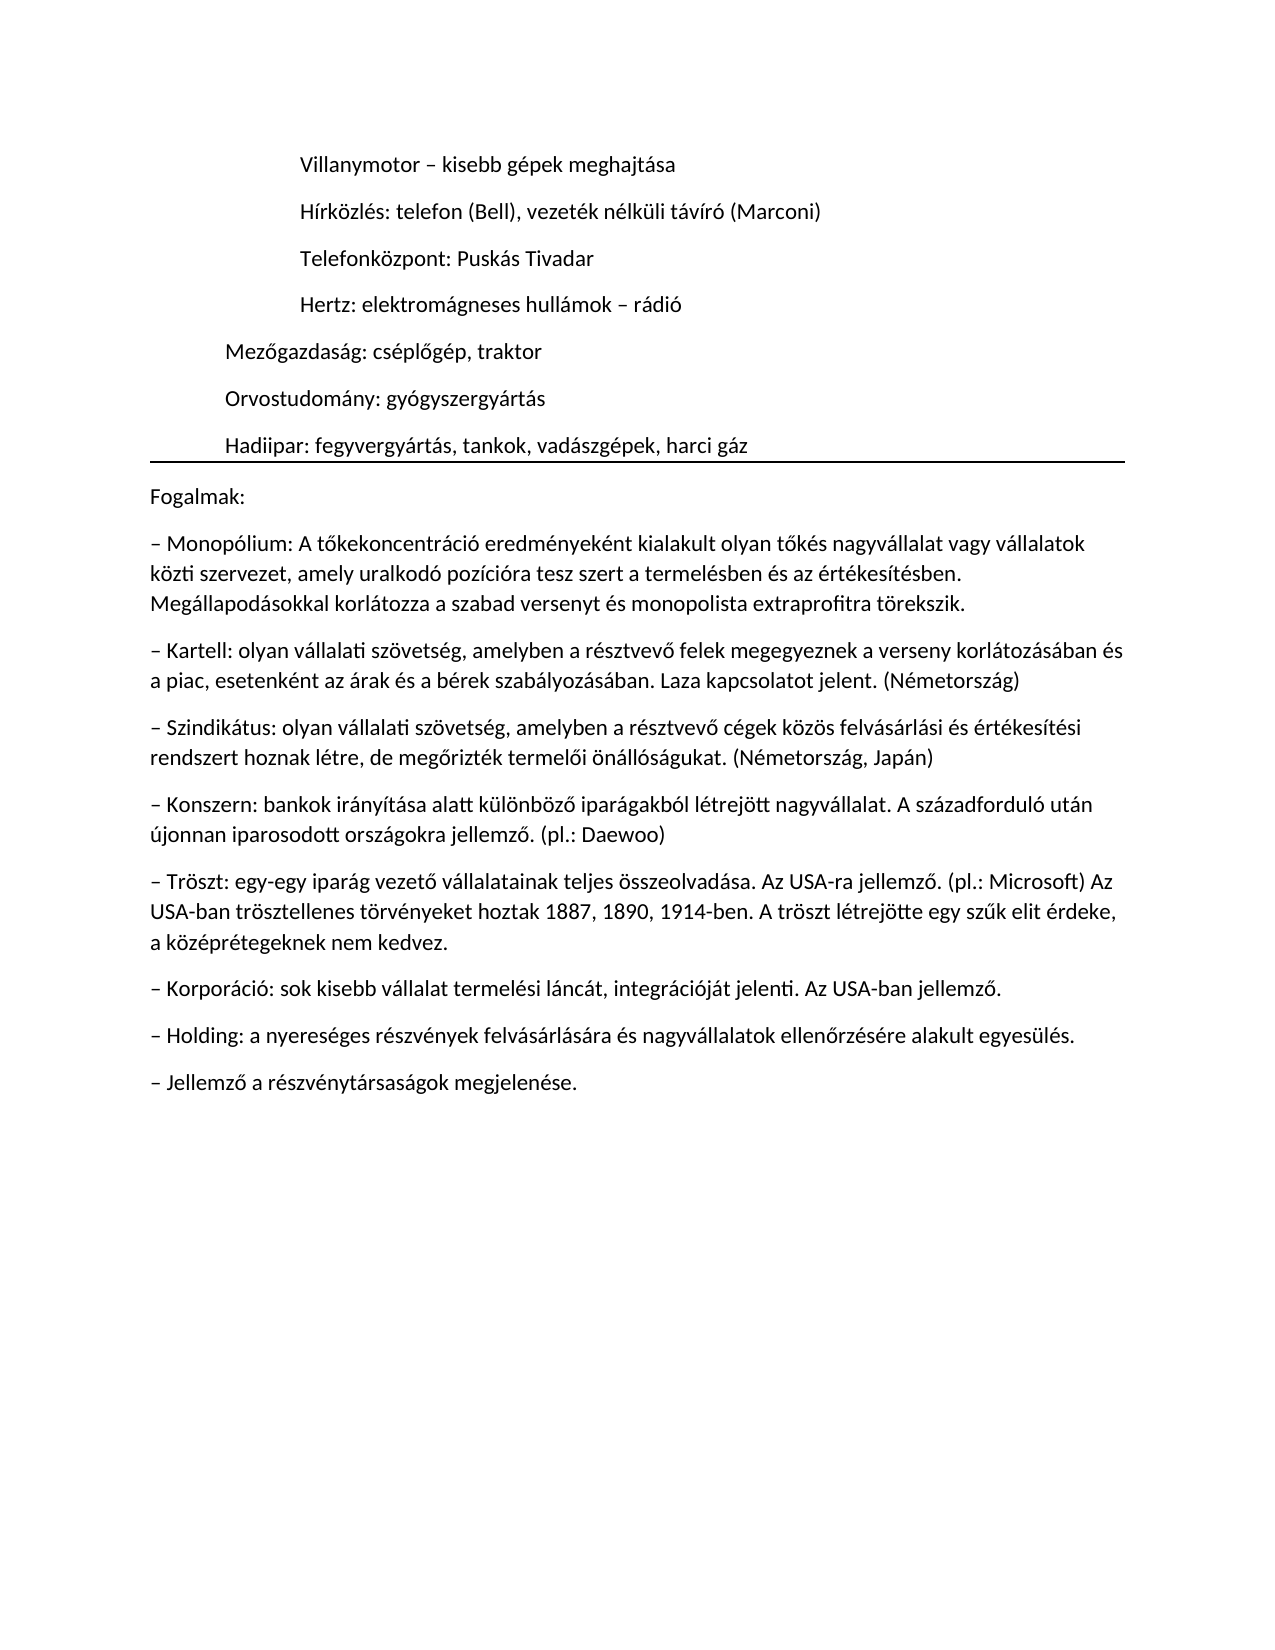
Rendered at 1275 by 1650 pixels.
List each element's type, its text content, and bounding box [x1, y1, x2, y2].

text Telefonközpont: Puskás Tivadar [150, 244, 1125, 272]
text – Tröszt: egy-egy iparág vezető vállalatainak teljes összeolvadása. Az USA-ra jellemző. (pl.: Microsoft) Az USA-ban trösztellenes törvényeket hoztak 1887, 1890, 1914-ben. A tröszt létrejötte egy szűk elit érdeke, a középrétegeknek nem kedvez. [150, 867, 1125, 956]
text Hírközlés: telefon (Bell), vezeték nélküli távíró (Marconi) [150, 197, 1125, 225]
text Hadiipar: fegyvergyártás, tankok, vadászgépek, harci gáz [150, 431, 1125, 461]
text – Kartell: olyan vállalati szövetség, amelyben a résztvevő felek megegyeznek a verseny korlátozásában és a piac, esetenként az árak és a bérek szabályozásában. Laza kapcsolatot jelent. (Németország) [150, 636, 1125, 694]
text – Holding: a nyereséges részvények felvásárlására és nagyvállalatok ellenőrzésére alakult egyesülés. [150, 1021, 1125, 1049]
text – Korporáció: sok kisebb vállalat termelési láncát, integrációját jelenti. Az USA-ban jellemző. [150, 974, 1125, 1002]
text – Szindikátus: olyan vállalati szövetség, amelyben a résztvevő cégek közös felvásárlási és értékesítési rendszert hoznak létre, de megőrizték termelői önállóságukat. (Németország, Japán) [150, 713, 1125, 771]
text Villanymotor – kisebb gépek meghajtása [150, 150, 1125, 178]
text Orvostudomány: gyógyszergyártás [150, 384, 1125, 412]
text – Monopólium: A tőkekoncentráció eredményeként kialakult olyan tőkés nagyvállalat vagy vállalatok közti szervezet, amely uralkodó pozícióra tesz szert a termelésben és az értékesítésben. Megállapodásokkal korlátozza a szabad versenyt és monopolista extraprofitra törekszik. [150, 529, 1125, 617]
text Mezőgazdaság: cséplőgép, traktor [150, 337, 1125, 366]
text Fogalmak: [150, 482, 1125, 510]
text – Jellemző a részvénytársaságok megjelenése. [150, 1068, 1125, 1096]
text – Konszern: bankok irányítása alatt különböző iparágakból létrejött nagyvállalat. A századforduló után újonnan iparosodott országokra jellemző. (pl.: Daewoo) [150, 790, 1125, 848]
text Hertz: elektromágneses hullámok – rádió [150, 291, 1125, 319]
